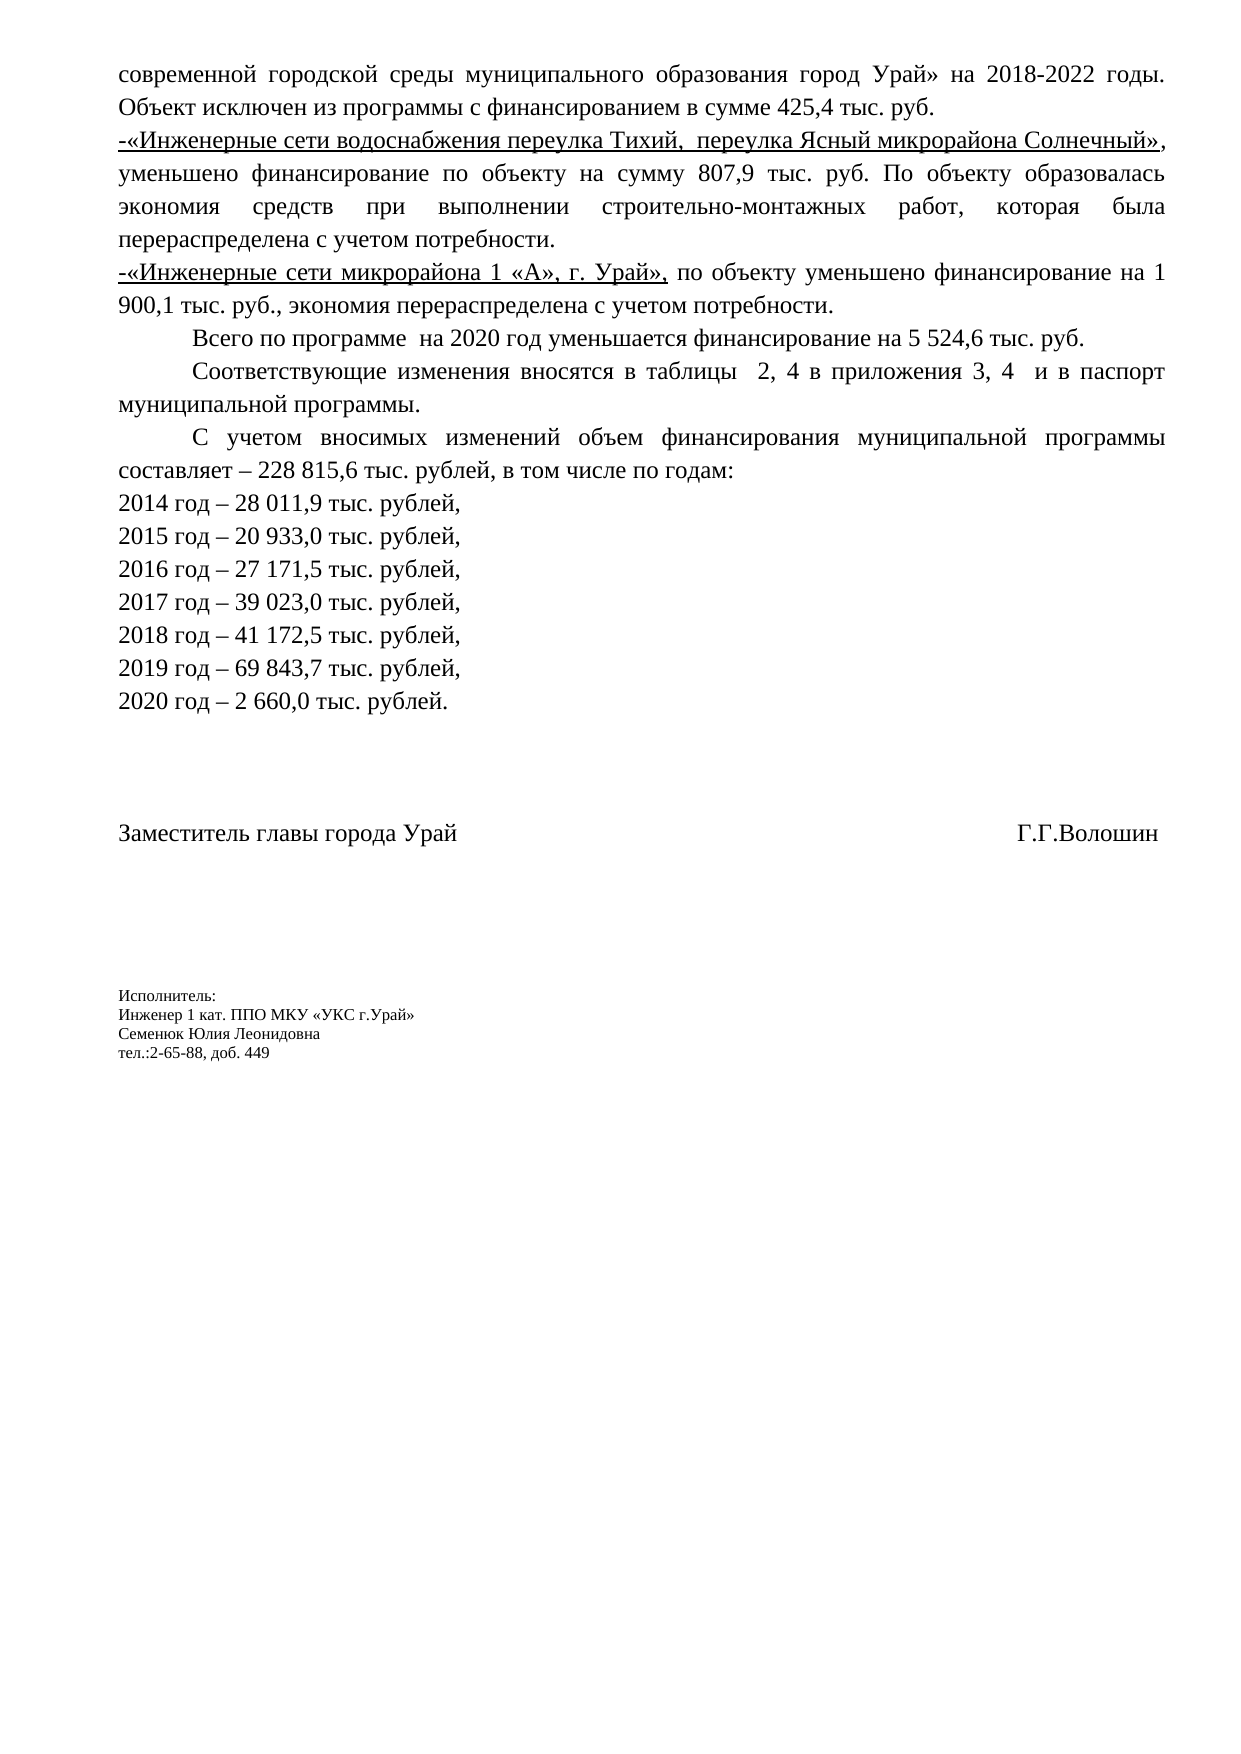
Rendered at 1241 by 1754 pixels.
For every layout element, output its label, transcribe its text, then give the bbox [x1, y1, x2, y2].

text 2014 год – 28 011,9 тыс. рублей, [118, 488, 1166, 517]
text Инженер 1 кат. ППО МКУ «УКС г.Урай» [118, 1005, 1166, 1024]
text -«Инженерные сети микрорайона 1 «А», г. Урай», по объекту уменьшено финансирование на 1 900,1 тыс. руб., экономия перераспределена с учетом потребности. [118, 257, 1166, 319]
text 2015 год – 20 933,0 тыс. рублей, [118, 521, 1166, 550]
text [118, 59, 1166, 121]
text тел.:2-65-88, доб. 449 [118, 1043, 1166, 1062]
text 2017 год – 39 023,0 тыс. рублей, [118, 587, 1166, 616]
text Семенюк Юлия Леонидовна [118, 1024, 1166, 1043]
text С учетом вносимых изменений объем финансирования муниципальной программы составляет – 228 815,6 тыс. рублей, в том числе по годам: [118, 422, 1166, 484]
text 2018 год – 41 172,5 тыс. рублей, [118, 620, 1166, 649]
text 2019 год – 69 843,7 тыс. рублей, [118, 653, 1166, 682]
text 2020 год – 2 660,0 тыс. рублей. [118, 686, 1166, 715]
text -«Инженерные сети водоснабжения переулка Тихий, переулка Ясный микрорайона Солнечный», уменьшено финансирование по объекту на сумму 807,9 тыс. руб. По объекту образовалась экономия средств при выполнении строительно-монтажных работ, которая была перераспределена с учетом потребности. [118, 125, 1166, 253]
text Всего по программе на 2020 год уменьшается финансирование на 5 524,6 тыс. руб. [192, 323, 1166, 352]
text 2016 год – 27 171,5 тыс. рублей, [118, 554, 1166, 583]
text Соответствующие изменения вносятся в таблицы 2, 4 в приложения 3, 4 и в паспорт муниципальной программы. [118, 356, 1166, 418]
text Заместитель главы города Урай Г.Г.Волошин [118, 818, 1166, 847]
text Исполнитель: [118, 986, 1166, 1005]
